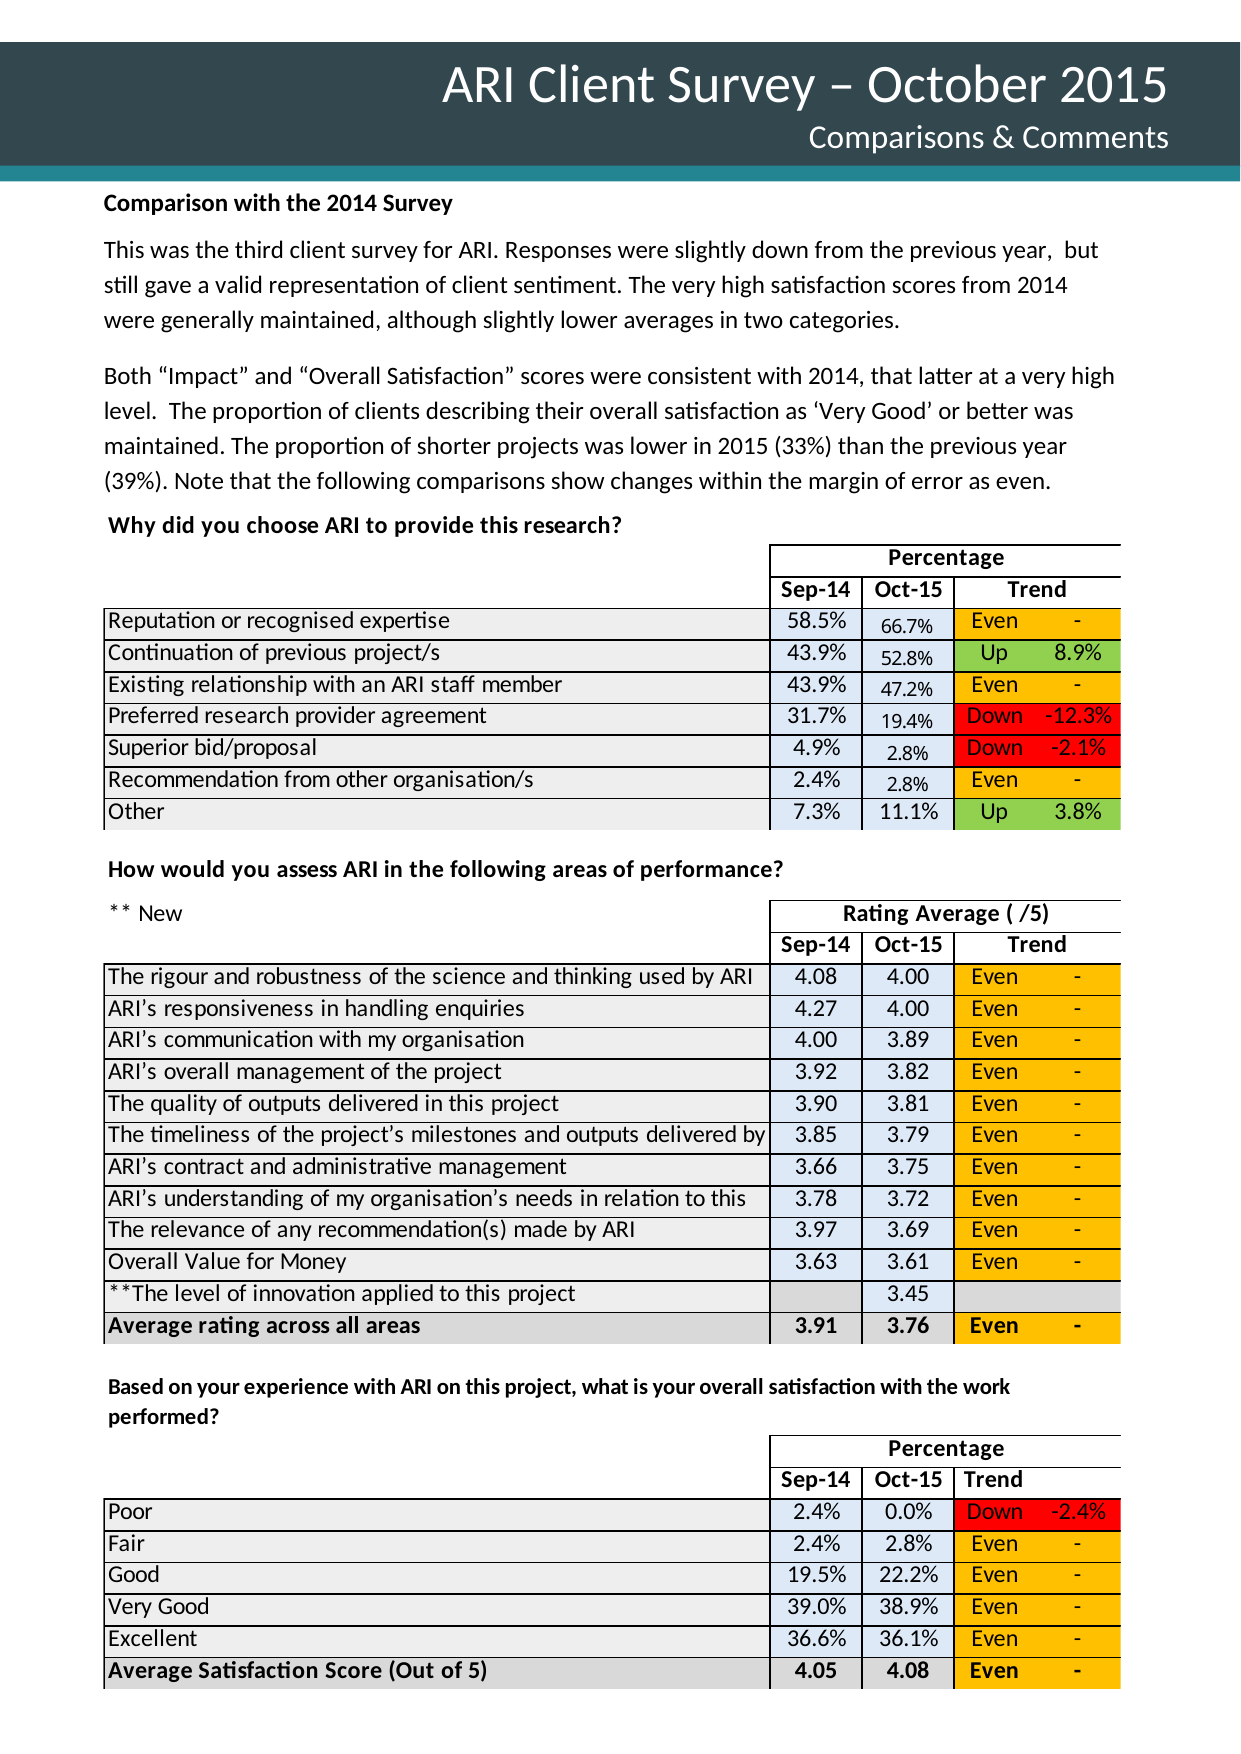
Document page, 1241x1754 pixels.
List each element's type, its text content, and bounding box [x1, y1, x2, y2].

text Both “Impact” and “Overall Satisfaction” scores were consistent with 2014, that latter at a very high level. The proportion of clients describing their overall satisfaction as ‘Very Good’ or better was maintained. The proportion of shorter projects was lower in 2015 (33%) than the previous year (39%). Note that the following comparisons show changes within the margin of error as even. [103, 360, 1122, 496]
text This was the third client survey for ARI. Responses were slightly down from the previous year, but still gave a valid representation of client sentiment. The very high satisfaction scores from 2014 were generally maintained, although slightly lower averages in two categories. [103, 234, 1122, 335]
text Comparison with the 2014 Survey [103, 187, 1122, 217]
